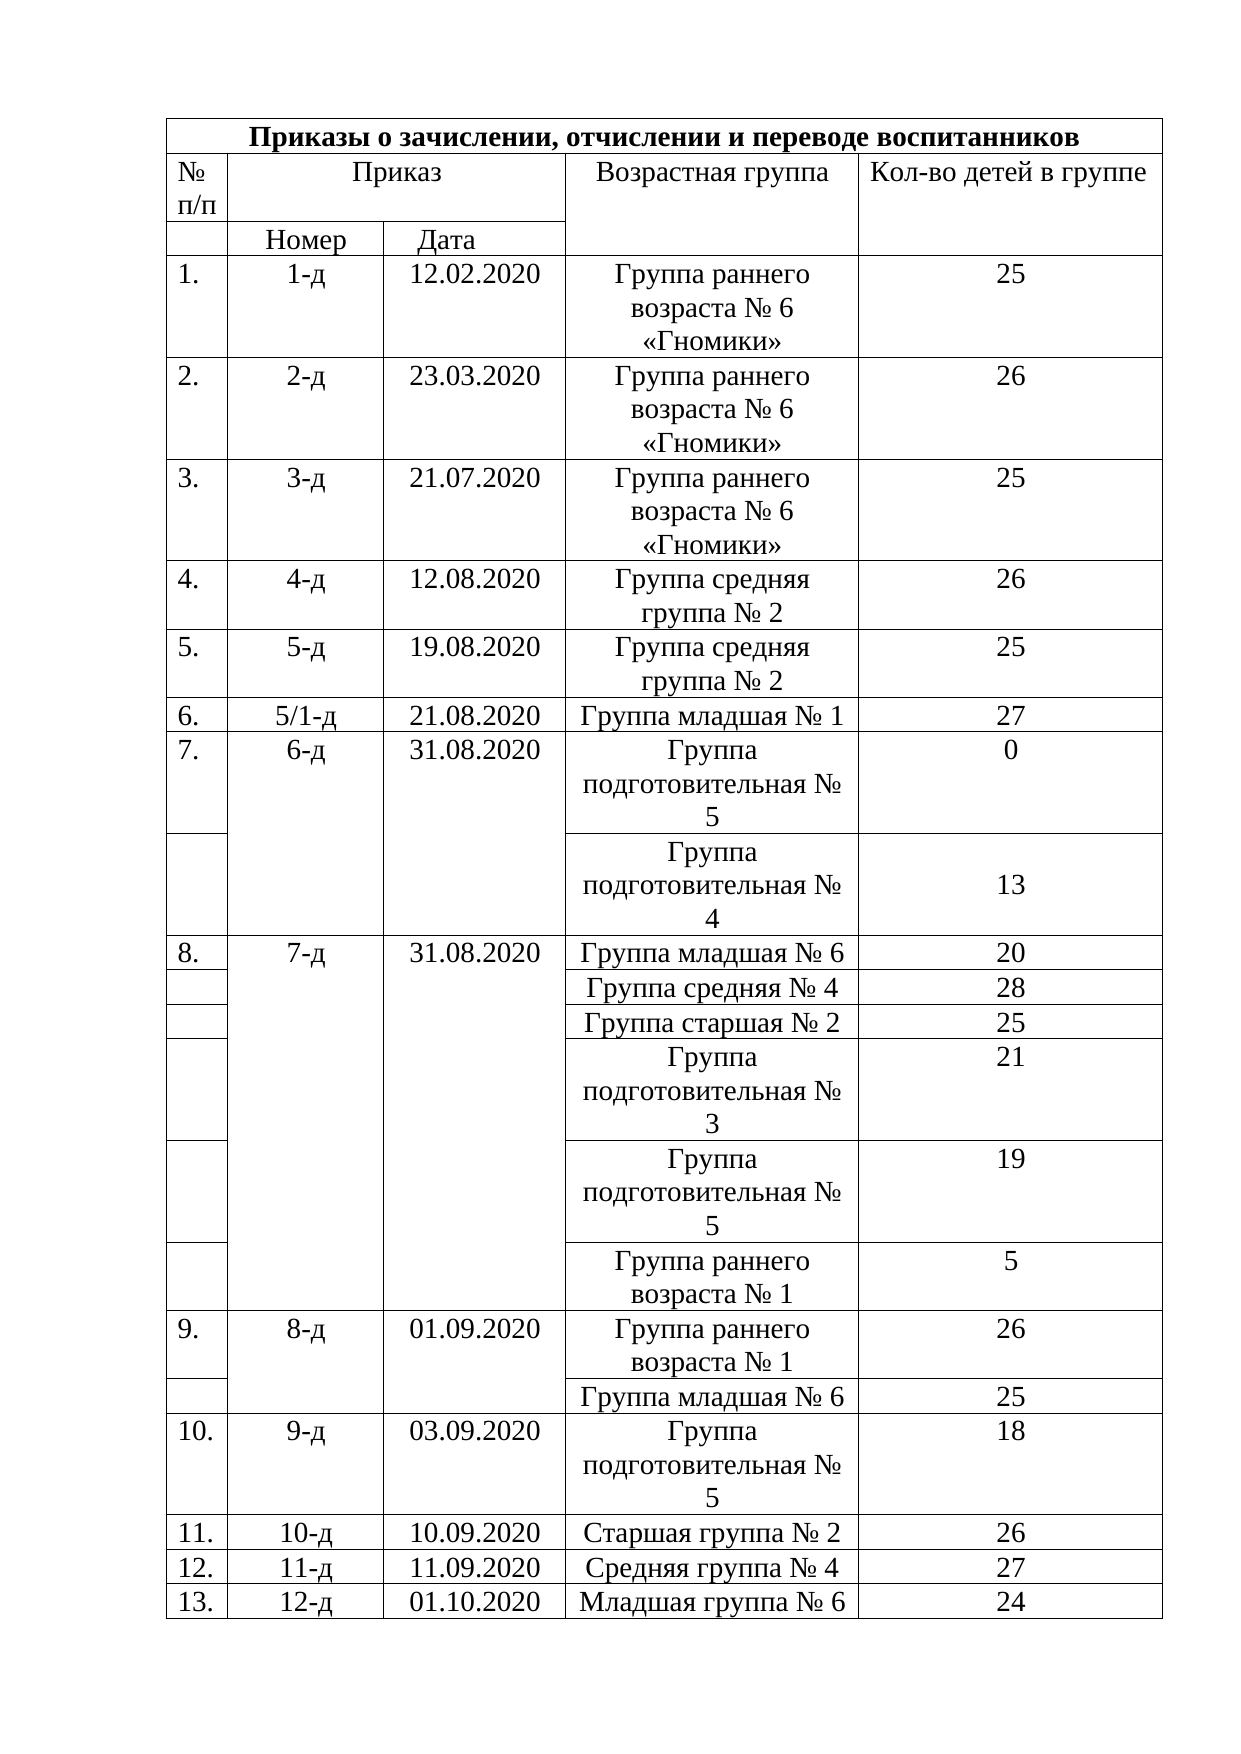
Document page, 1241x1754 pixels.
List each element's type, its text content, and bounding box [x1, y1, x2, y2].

table_cell 21.08.2020 [384, 698, 565, 731]
table_cell 12. [167, 1550, 227, 1583]
table_cell Номер [228, 222, 383, 255]
table_cell 1. [167, 256, 227, 357]
table_cell 3. [167, 460, 227, 560]
table_cell [167, 1039, 227, 1140]
table_cell Кол-во детей в группе [859, 154, 1162, 255]
table_cell 12.02.2020 [384, 256, 565, 357]
table_cell 26 [859, 1311, 1162, 1378]
table_cell [167, 1243, 227, 1310]
table_cell [167, 222, 227, 255]
table_cell 03.09.2020 [384, 1414, 565, 1514]
table_cell № п/п [167, 154, 227, 221]
table_cell 21.07.2020 [384, 460, 565, 560]
table_cell 26 [859, 358, 1162, 459]
table_cell [167, 970, 227, 1004]
table_cell 13. [167, 1584, 227, 1618]
table_cell 2. [167, 358, 227, 459]
table_cell Группа раннего возраста № 6 «Гномики» [566, 460, 858, 560]
table_cell 27 [859, 1550, 1162, 1583]
table_cell Группа средняя группа № 2 [566, 630, 858, 697]
table_cell 23.03.2020 [384, 358, 565, 459]
table_cell [167, 1379, 227, 1412]
table_cell 24 [859, 1584, 1162, 1618]
table_cell 20 [859, 936, 1162, 969]
table_cell Группа подготовительная № 5 [566, 1414, 858, 1514]
table_cell 5/1-д [228, 698, 383, 731]
table_cell 10-д [228, 1515, 383, 1549]
table_cell 6-д [228, 732, 383, 934]
table_cell 7. [167, 732, 227, 833]
table_cell Группа раннего возраста № 6 «Гномики» [566, 358, 858, 459]
table_cell Группа младшая № 6 [566, 936, 858, 969]
table_cell 01.10.2020 [384, 1584, 565, 1618]
table_cell 0 [859, 732, 1162, 833]
table_cell 21 [859, 1039, 1162, 1140]
table_cell [167, 834, 227, 934]
table_cell 7-д [228, 936, 383, 1310]
table_cell 11. [167, 1515, 227, 1549]
table_cell Группа старшая № 2 [566, 1005, 858, 1038]
table_cell 3-д [228, 460, 383, 560]
table_cell Приказ [228, 154, 565, 221]
table_cell 6. [167, 698, 227, 731]
table_cell 13 [859, 834, 1162, 934]
table_cell 19 [859, 1141, 1162, 1242]
table_cell 25 [859, 630, 1162, 697]
table_cell 2-д [228, 358, 383, 459]
table_cell Группа средняя № 4 [566, 970, 858, 1004]
table_cell Возрастная группа [566, 154, 858, 255]
table_cell 12-д [228, 1584, 383, 1618]
table_cell Группа подготовительная № 5 [566, 1141, 858, 1242]
table_cell 4. [167, 561, 227, 628]
table_header Приказы о зачислении, отчислении и переводе воспитанников [167, 119, 1162, 153]
table_cell Группа средняя группа № 2 [566, 561, 858, 628]
table_cell Дата [384, 222, 565, 255]
table_cell 11.09.2020 [384, 1550, 565, 1583]
table_cell 26 [859, 1515, 1162, 1549]
table_cell Группа подготовительная № 3 [566, 1039, 858, 1140]
table_cell Старшая группа № 2 [566, 1515, 858, 1549]
table_cell 01.09.2020 [384, 1311, 565, 1412]
table_cell 11-д [228, 1550, 383, 1583]
table_cell 9-д [228, 1414, 383, 1514]
table_cell 25 [859, 460, 1162, 560]
table_cell 18 [859, 1414, 1162, 1514]
table_cell Группа раннего возраста № 1 [566, 1311, 858, 1378]
table_cell 31.08.2020 [384, 936, 565, 1310]
table_cell 27 [859, 698, 1162, 731]
table_cell Группа подготовительная № 5 [566, 732, 858, 833]
table_cell 9. [167, 1311, 227, 1378]
table_cell 8-д [228, 1311, 383, 1412]
table_cell Группа подготовительная № 4 [566, 834, 858, 934]
table_cell 25 [859, 256, 1162, 357]
table_cell Группа младшая № 1 [566, 698, 858, 731]
table_cell 26 [859, 561, 1162, 628]
table_cell Группа раннего возраста № 6 «Гномики» [566, 256, 858, 357]
table_cell 5-д [228, 630, 383, 697]
table_cell 10.09.2020 [384, 1515, 565, 1549]
table_cell 25 [859, 1005, 1162, 1038]
table_cell 12.08.2020 [384, 561, 565, 628]
table_cell [167, 1005, 227, 1038]
table_cell [167, 1141, 227, 1242]
table_cell 25 [859, 1379, 1162, 1412]
table_cell 5 [859, 1243, 1162, 1310]
table_cell 31.08.2020 [384, 732, 565, 934]
table_cell 8. [167, 936, 227, 969]
table_cell Средняя группа № 4 [566, 1550, 858, 1583]
table_cell 28 [859, 970, 1162, 1004]
table_cell Младшая группа № 6 [566, 1584, 858, 1618]
table_cell 10. [167, 1414, 227, 1514]
table_cell 1-д [228, 256, 383, 357]
table_cell Группа раннего возраста № 1 [566, 1243, 858, 1310]
table_cell 4-д [228, 561, 383, 628]
table_cell 5. [167, 630, 227, 697]
table_cell Группа младшая № 6 [566, 1379, 858, 1412]
table_cell 19.08.2020 [384, 630, 565, 697]
